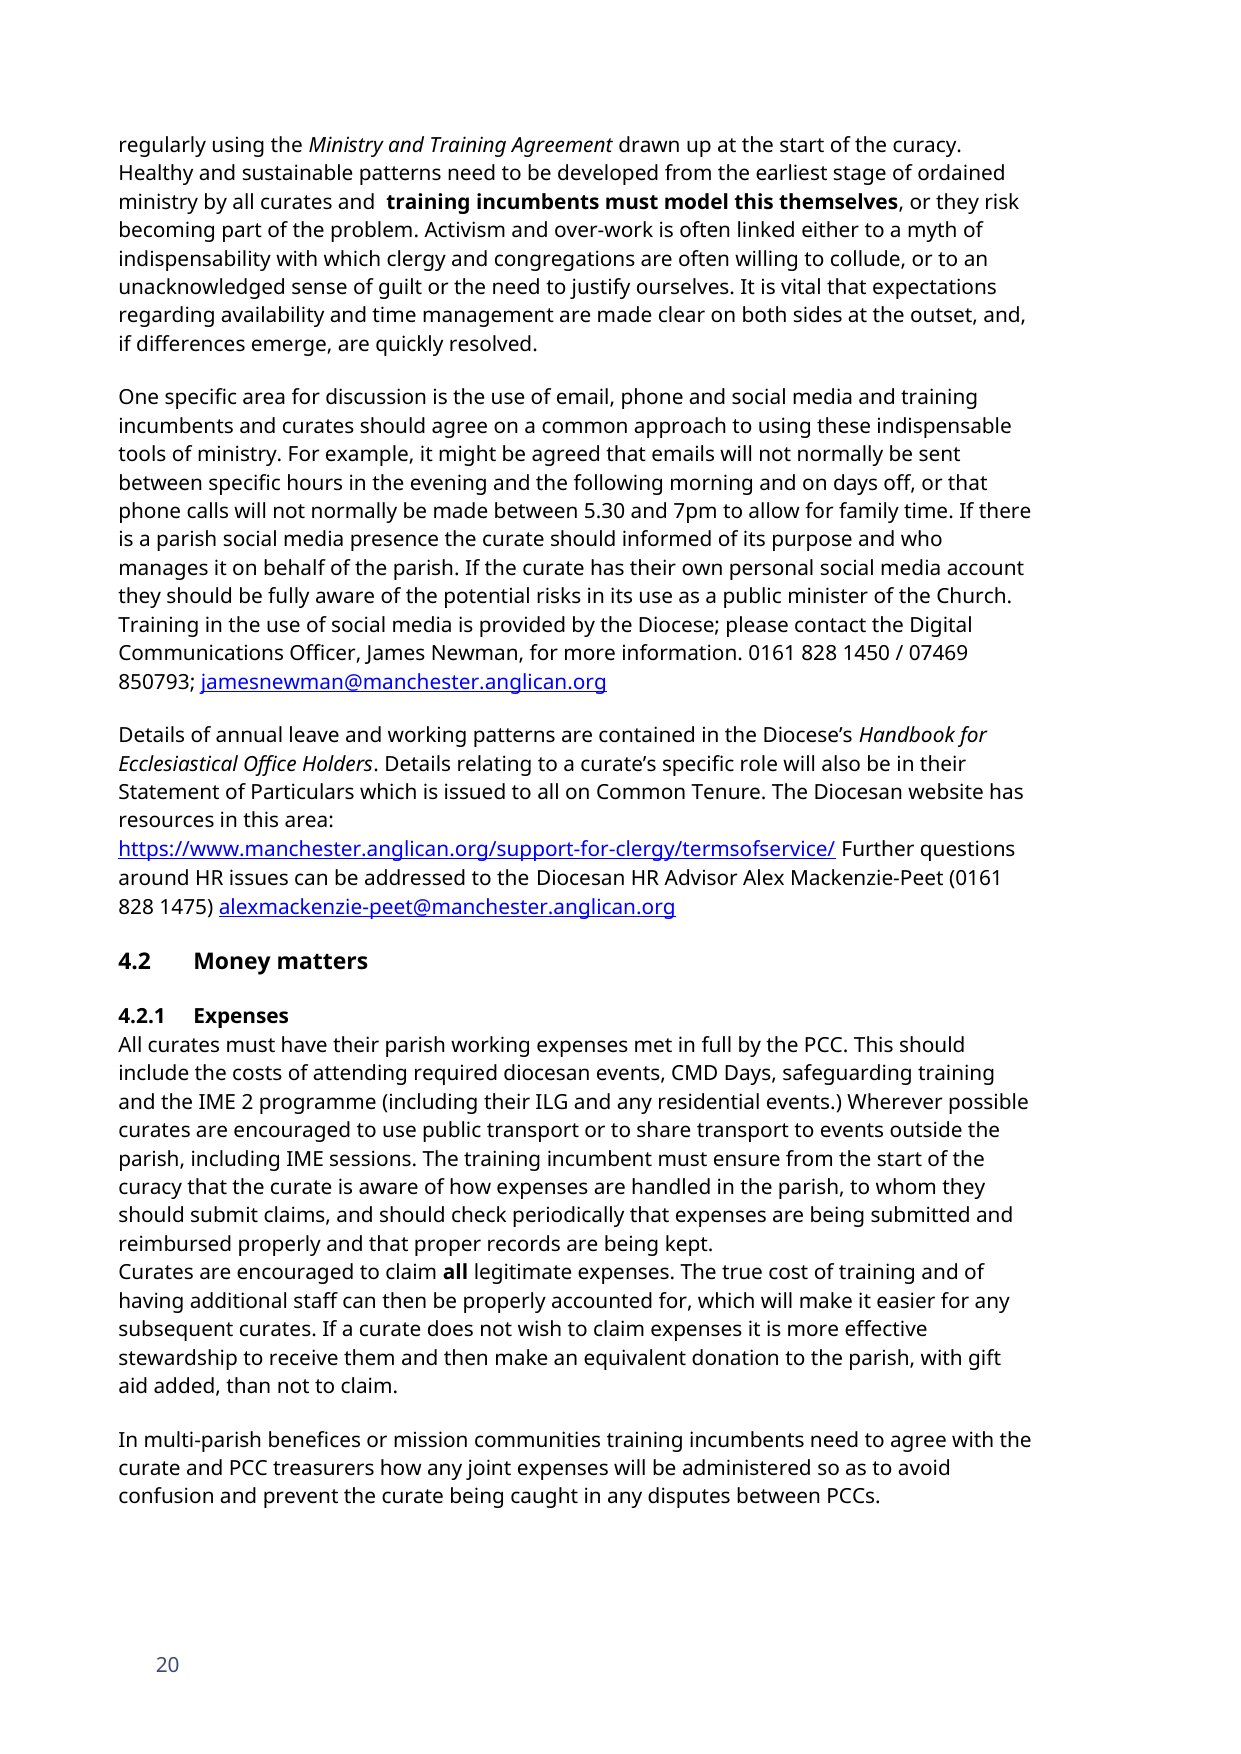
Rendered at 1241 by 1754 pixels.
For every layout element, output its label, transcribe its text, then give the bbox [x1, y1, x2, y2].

text All curates must have their parish working expenses met in full by the PCC. This should include the costs of attending required diocesan events, CMD Days, safeguarding training and the IME 2 programme (including their ILG and any residential events.) Wherever possible curates are encouraged to use public transport or to share transport to events outside the parish, including IME sessions. The training incumbent must ensure from the start of the curacy that the curate is aware of how expenses are handled in the parish, to whom they should submit claims, and should check periodically that expenses are being submitted and reimbursed properly and that proper records are being kept. [118, 1030, 1033, 1257]
text 4.2 Money matters [118, 945, 1033, 977]
text Curates are encouraged to claim all legitimate expenses. The true cost of training and of having additional staff can then be properly accounted for, which will make it easier for any subsequent curates. If a curate does not wish to claim expenses it is more effective stewardship to receive them and then make an equivalent donation to the parish, with gift aid added, than not to claim. [118, 1257, 1033, 1400]
text Details of annual leave and working patterns are contained in the Diocese’s Handbook for Ecclesiastical Office Holders. Details relating to a curate’s specific role will also be in their Statement of Particulars which is issued to all on Common Tenure. The Diocesan website has resources in this area: https://www.manchester.anglican.org/support-for-clergy/termsofservice/ Further questions around HR issues can be addressed to the Diocesan HR Advisor Alex Mackenzie-Peet (0161 828 1475) alexmackenzie-peet@manchester.anglican.org [118, 720, 1033, 920]
text One specific area for discussion is the use of email, phone and social media and training incumbents and curates should agree on a common approach to using these indispensable tools of ministry. For example, it might be agreed that emails will not normally be sent between specific hours in the evening and the following morning and on days off, or that phone calls will not normally be made between 5.30 and 7pm to allow for family time. If there is a parish social media presence the curate should informed of its purpose and who manages it on behalf of the parish. If the curate has their own personal social media account they should be fully aware of the potential risks in its use as a public minister of the Church. Training in the use of social media is provided by the Diocese; please contact the Digital Communications Officer, James Newman, for more information. 0161 828 1450 / 07469 850793; jamesnewman@manchester.anglican.org [118, 382, 1033, 695]
text 4.2.1 Expenses [118, 1002, 1033, 1030]
text In multi-parish benefices or mission communities training incumbents need to agree with the curate and PCC treasurers how any joint expenses will be administered so as to avoid confusion and prevent the curate being caught in any disputes between PCCs. [118, 1425, 1033, 1510]
